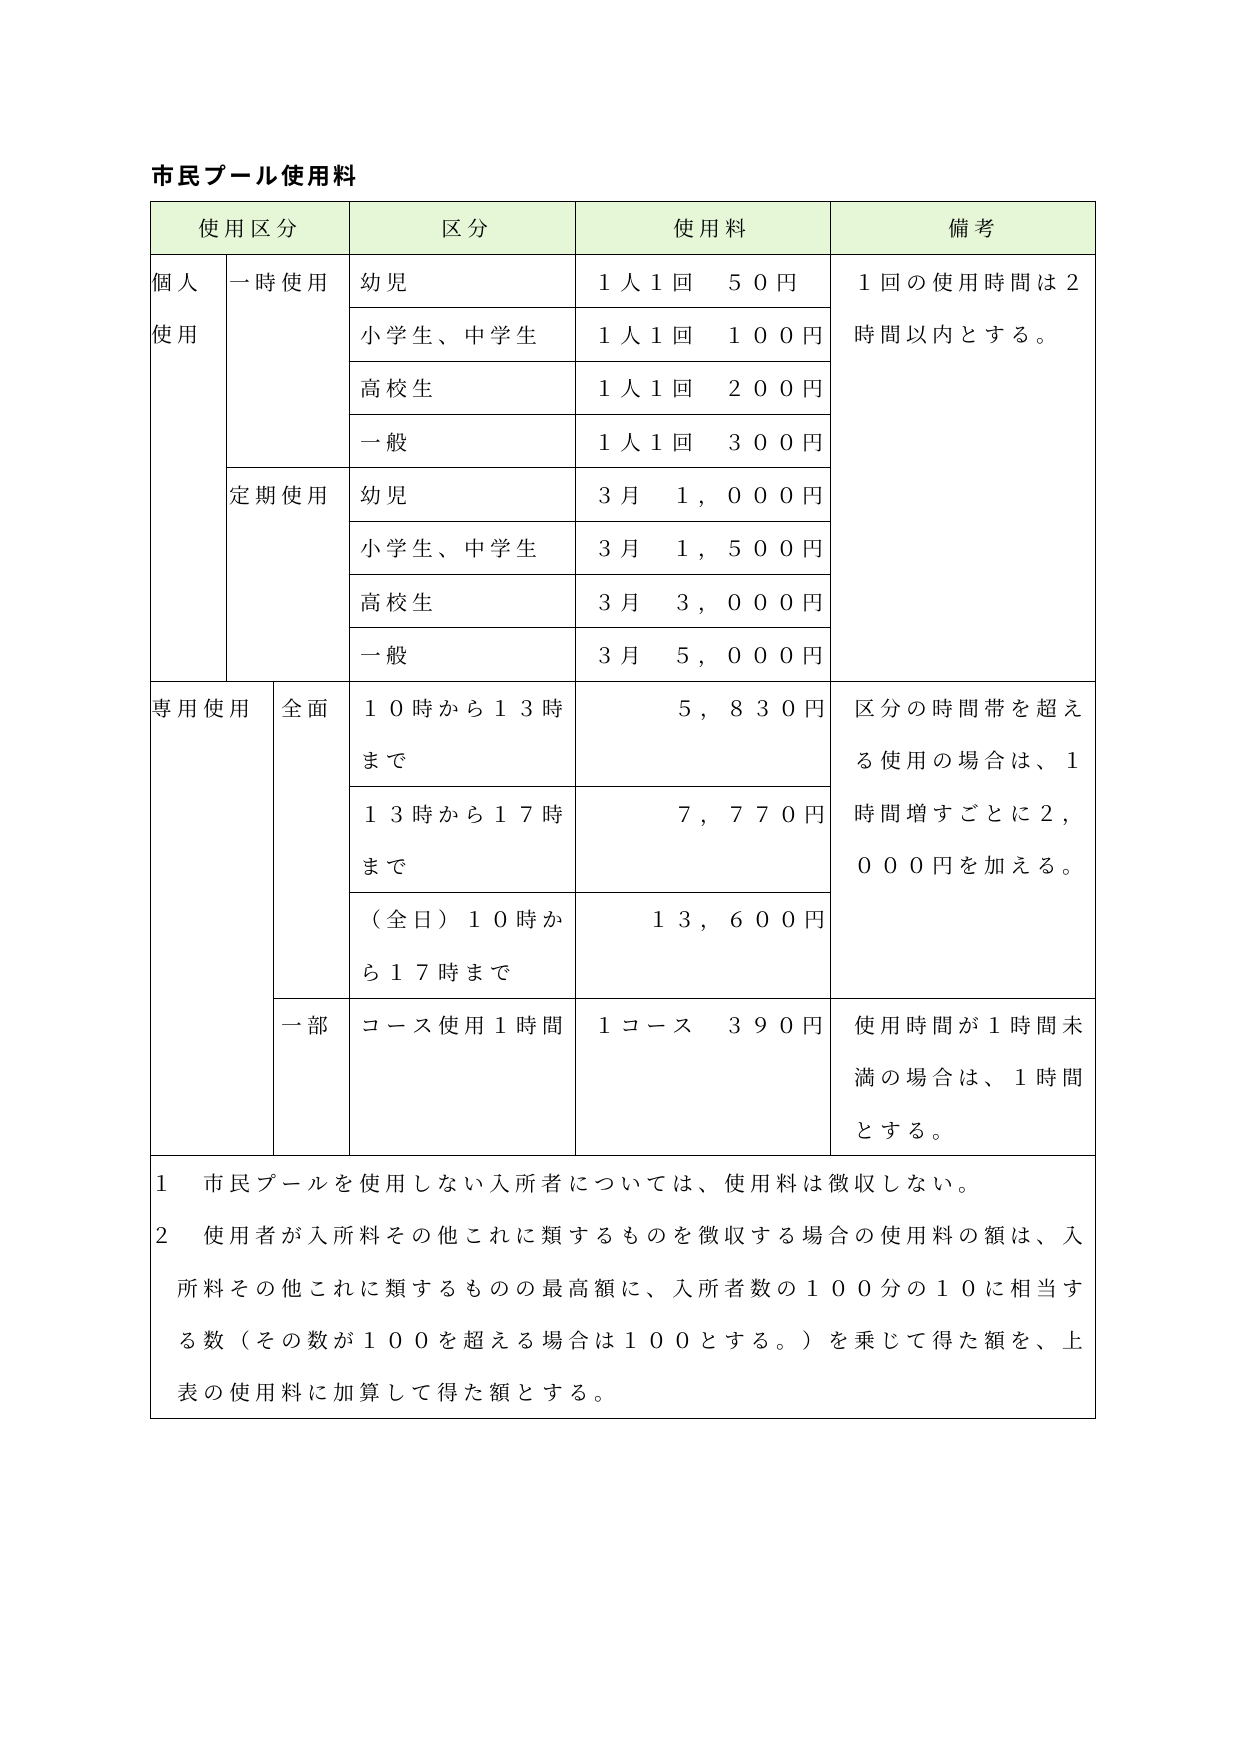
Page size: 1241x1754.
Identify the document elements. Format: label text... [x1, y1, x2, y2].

table_cell 定期使用 [227, 468, 349, 681]
table_header 区分 [350, 202, 575, 254]
table_cell 区分の時間帯を超える使用の場合は、１時間増すごとに２，０００円を加える。 [831, 682, 1095, 997]
table_header 備考 [831, 202, 1095, 254]
table_cell ５，８３０円 [576, 682, 830, 786]
table_cell 専用使用 [151, 682, 273, 1155]
table_cell １人１回 ５０円 [576, 255, 830, 307]
text 市民プール使用料 [151, 148, 1089, 201]
table_header 使用区分 [151, 202, 349, 254]
table_cell 使用時間が１時間未満の場合は、１時間とする。 [831, 999, 1095, 1155]
table_cell １ 市民プールを使用しない入所者については、使用料は徴収しない。 ２ 使用者が入所料その他これに類するものを徴収する場合の使用料の額は、入所料その他これに類するものの最高額に、入所者数の１００分の１０に相当する数（その数が１００を超える場合は１００とする。）を乗じて得た額を、上表の使用料に加算して得た額とする。 [151, 1156, 1095, 1418]
table_cell ３月 ５，０００円 [576, 628, 830, 681]
table_cell 一部 [274, 999, 349, 1155]
table_cell ３月 １，５００円 [576, 522, 830, 574]
table_cell （全日）１０時から１７時まで [350, 893, 575, 997]
table_cell 高校生 [350, 362, 575, 414]
table_cell １コース ３９０円 [576, 999, 830, 1155]
table_cell 高校生 [350, 575, 575, 627]
table_cell 一般 [350, 415, 575, 467]
table_cell 個人使用 [151, 255, 226, 681]
table_cell 一時使用 [227, 255, 349, 467]
table_cell コース使用１時間 [350, 999, 575, 1155]
table_cell 小学生、中学生 [350, 522, 575, 574]
table_cell 幼児 [350, 468, 575, 521]
table_cell １人１回 ２００円 [576, 362, 830, 414]
table_cell １３時から１７時まで [350, 787, 575, 892]
table_cell １人１回 １００円 [576, 308, 830, 361]
table_cell ７，７７０円 [576, 787, 830, 892]
table_cell １０時から１３時まで [350, 682, 575, 786]
table_cell １３，６００円 [576, 893, 830, 997]
table_cell 小学生、中学生 [350, 308, 575, 361]
table_cell 一般 [350, 628, 575, 681]
table_cell １人１回 ３００円 [576, 415, 830, 467]
table_cell 幼児 [350, 255, 575, 307]
table_cell ３月 ３，０００円 [576, 575, 830, 627]
table_cell ３月 １，０００円 [576, 468, 830, 521]
table_cell １回の使用時間は２時間以内とする。 [831, 255, 1095, 681]
table_cell 全面 [274, 682, 349, 997]
table_header 使用料 [576, 202, 830, 254]
